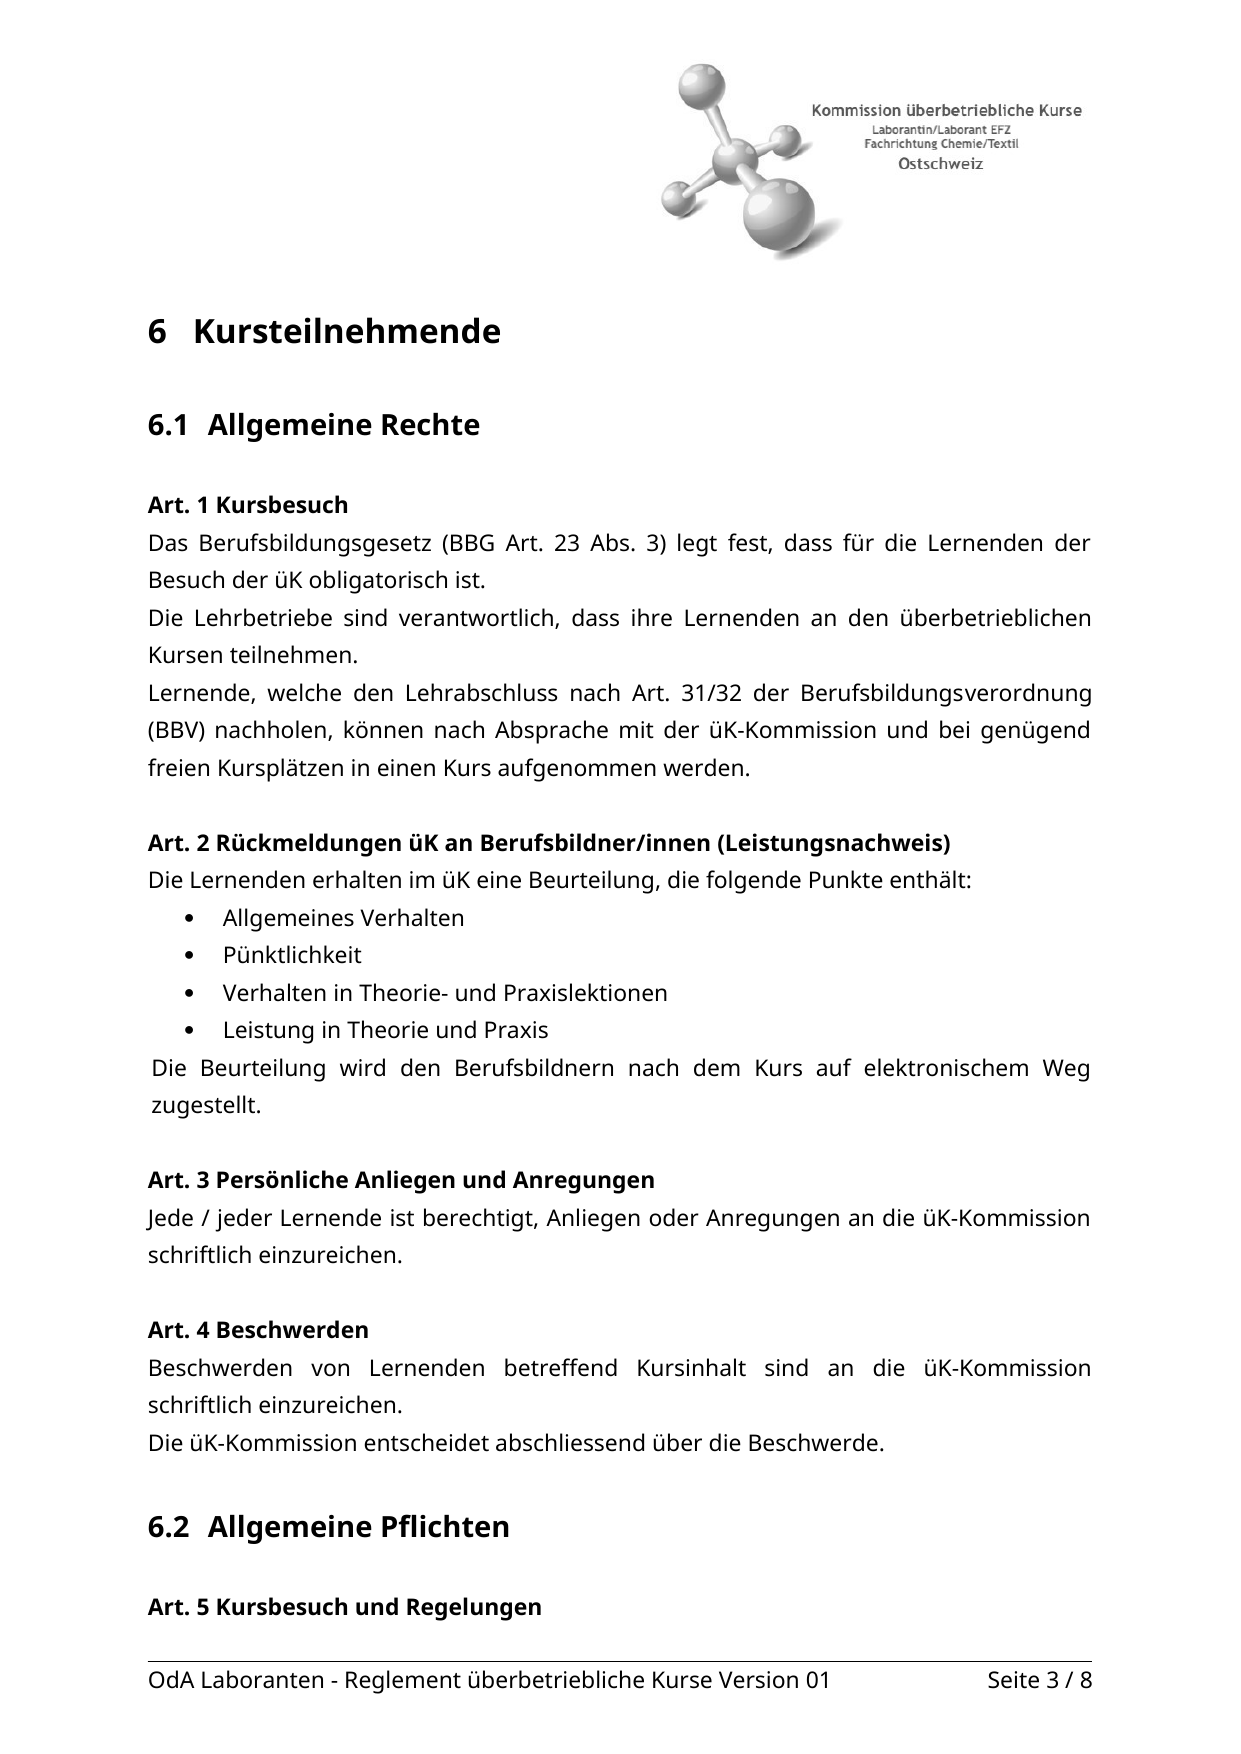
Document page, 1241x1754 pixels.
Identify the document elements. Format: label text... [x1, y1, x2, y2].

picture [655, 59, 1093, 266]
list Leistung in Theorie und Praxis [185, 1014, 1092, 1045]
text Jede / jeder Lernende ist berechtigt, Anliegen oder Anregungen an die üK-Kommission schriftlich einzureichen. [148, 1202, 1092, 1270]
text Die Beurteilung wird den Berufsbildnern nach dem Kurs auf elektronischem Weg zugestellt. [151, 1052, 1092, 1120]
subtitle Allgemeine Rechte [148, 404, 1092, 444]
text Das Berufsbildungsgesetz (BBG Art. 23 Abs. 3) legt fest, dass für die Lernenden der Besuch der üK obligatorisch ist. [148, 527, 1092, 595]
text Lernende, welche den Lehrabschluss nach Art. 31/32 der Berufsbildungsverordnung (BBV) nachholen, können nach Absprache mit der üK-Kommission und bei genügend freien Kursplätzen in einen Kurs aufgenommen werden. [148, 677, 1092, 783]
list Verhalten in Theorie- und Praxislektionen [185, 977, 1092, 1008]
subtitle Kursteilnehmende [148, 308, 1092, 353]
text Beschwerden von Lernenden betreffend Kursinhalt sind an die üK-Kommission schriftlich einzureichen. [148, 1352, 1092, 1420]
subtitle Allgemeine Pflichten [148, 1506, 1092, 1546]
text Die Lehrbetriebe sind verantwortlich, dass ihre Lernenden an den überbetrieblichen Kursen teilnehmen. [148, 602, 1092, 670]
list Pünktlichkeit [185, 939, 1092, 970]
list Allgemeines Verhalten [185, 902, 1092, 933]
text Die üK-Kommission entscheidet abschliessend über die Beschwerde. [148, 1427, 1092, 1458]
text Die Lernenden erhalten im üK eine Beurteilung, die folgende Punkte enthält: [148, 864, 1092, 895]
